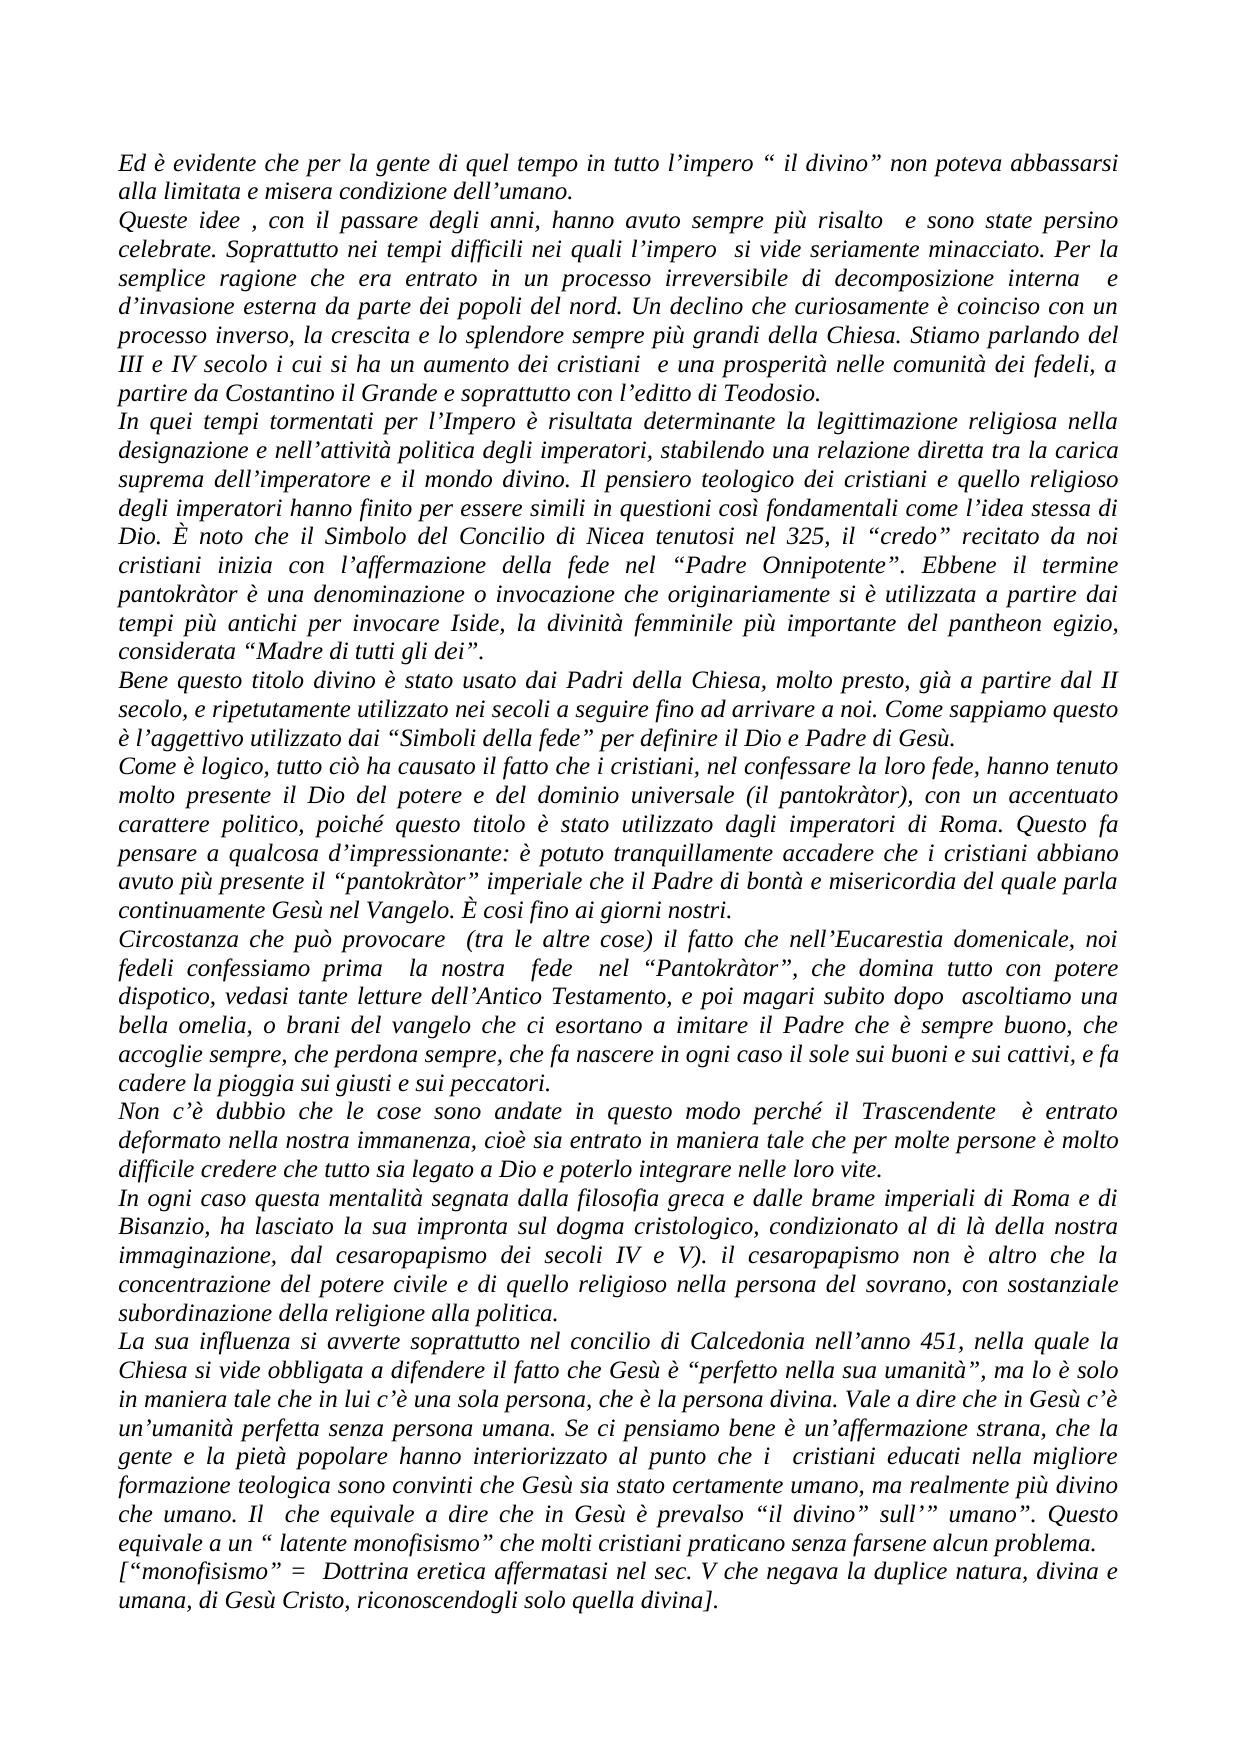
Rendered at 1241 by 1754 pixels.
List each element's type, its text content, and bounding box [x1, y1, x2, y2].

text Bene questo titolo divino è stato usato dai Padri della Chiesa, molto presto, già a partire dal II secolo, e ripetutamente utilizzato nei secoli a seguire fino ad arrivare a noi. Come sappiamo questo è l’aggettivo utilizzato dai “Simboli della fede” per definire il Dio e Padre di Gesù. [118, 665, 1122, 751]
text [“monofisismo” = Dottrina eretica affermatasi nel sec. V che negava la duplice natura, divina e umana, di Gesù Cristo, riconoscendogli solo quella divina]. [118, 1556, 1122, 1614]
text Come è logico, tutto ciò ha causato il fatto che i cristiani, nel confessare la loro fede, hanno tenuto molto presente il Dio del potere e del dominio universale (il pantokràtor), con un accentuato carattere politico, poiché questo titolo è stato utilizzato dagli imperatori di Roma. Questo fa pensare a qualcosa d’impressionante: è potuto tranquillamente accadere che i cristiani abbiano avuto più presente il “pantokràtor” imperiale che il Padre di bontà e misericordia del quale parla continuamente Gesù nel Vangelo. È cosi fino ai giorni nostri. [118, 751, 1122, 924]
text Circostanza che può provocare (tra le altre cose) il fatto che nell’Eucarestia domenicale, noi fedeli confessiamo prima la nostra fede nel “Pantokràtor”, che domina tutto con potere dispotico, vedasi tante letture dell’Antico Testamento, e poi magari subito dopo ascoltiamo una bella omelia, o brani del vangelo che ci esortano a imitare il Padre che è sempre buono, che accoglie sempre, che perdona sempre, che fa nascere in ogni caso il sole sui buoni e sui cattivi, e fa cadere la pioggia sui giusti e sui peccatori. [118, 924, 1122, 1096]
text In ogni caso questa mentalità segnata dalla filosofia greca e dalle brame imperiali di Roma e di Bisanzio, ha lasciato la sua impronta sul dogma cristologico, condizionato al di là della nostra immaginazione, dal cesaropapismo dei secoli IV e V). il cesaropapismo non è altro che la concentrazione del potere civile e di quello religioso nella persona del sovrano, con sostanziale subordinazione della religione alla politica. [118, 1183, 1122, 1326]
text Queste idee , con il passare degli anni, hanno avuto sempre più risalto e sono state persino celebrate. Soprattutto nei tempi difficili nei quali l’impero si vide seriamente minacciato. Per la semplice ragione che era entrato in un processo irreversibile di decomposizione interna e d’invasione esterna da parte dei popoli del nord. Un declino che curiosamente è coinciso con un processo inverso, la crescita e lo splendore sempre più grandi della Chiesa. Stiamo parlando del III e IV secolo i cui si ha un aumento dei cristiani e una prosperità nelle comunità dei fedeli, a partire da Costantino il Grande e soprattutto con l’editto di Teodosio. [118, 205, 1122, 406]
text In quei tempi tormentati per l’Impero è risultata determinante la legittimazione religiosa nella designazione e nell’attività politica degli imperatori, stabilendo una relazione diretta tra la carica suprema dell’imperatore e il mondo divino. Il pensiero teologico dei cristiani e quello religioso degli imperatori hanno finito per essere simili in questioni così fondamentali come l’idea stessa di Dio. È noto che il Simbolo del Concilio di Nicea tenutosi nel 325, il “credo” recitato da noi cristiani inizia con l’affermazione della fede nel “Padre Onnipotente”. Ebbene il termine pantokràtor è una denominazione o invocazione che originariamente si è utilizzata a partire dai tempi più antichi per invocare Iside, la divinità femminile più importante del pantheon egizio, considerata “Madre di tutti gli dei”. [118, 406, 1122, 665]
text Non c’è dubbio che le cose sono andate in questo modo perché il Trascendente è entrato deformato nella nostra immanenza, cioè sia entrato in maniera tale che per molte persone è molto difficile credere che tutto sia legato a Dio e poterlo integrare nelle loro vite. [118, 1096, 1122, 1183]
text Ed è evidente che per la gente di quel tempo in tutto l’impero “ il divino” non poteva abbassarsi alla limitata e misera condizione dell’umano. [118, 148, 1122, 205]
text La sua influenza si avverte soprattutto nel concilio di Calcedonia nell’anno 451, nella quale la Chiesa si vide obbligata a difendere il fatto che Gesù è “perfetto nella sua umanità”, ma lo è solo in maniera tale che in lui c’è una sola persona, che è la persona divina. Vale a dire che in Gesù c’è un’umanità perfetta senza persona umana. Se ci pensiamo bene è un’affermazione strana, che la gente e la pietà popolare hanno interiorizzato al punto che i cristiani educati nella migliore formazione teologica sono convinti che Gesù sia stato certamente umano, ma realmente più divino che umano. Il che equivale a dire che in Gesù è prevalso “il divino” sull’” umano”. Questo equivale a un “ latente monofisismo” che molti cristiani praticano senza farsene alcun problema. [118, 1326, 1122, 1556]
